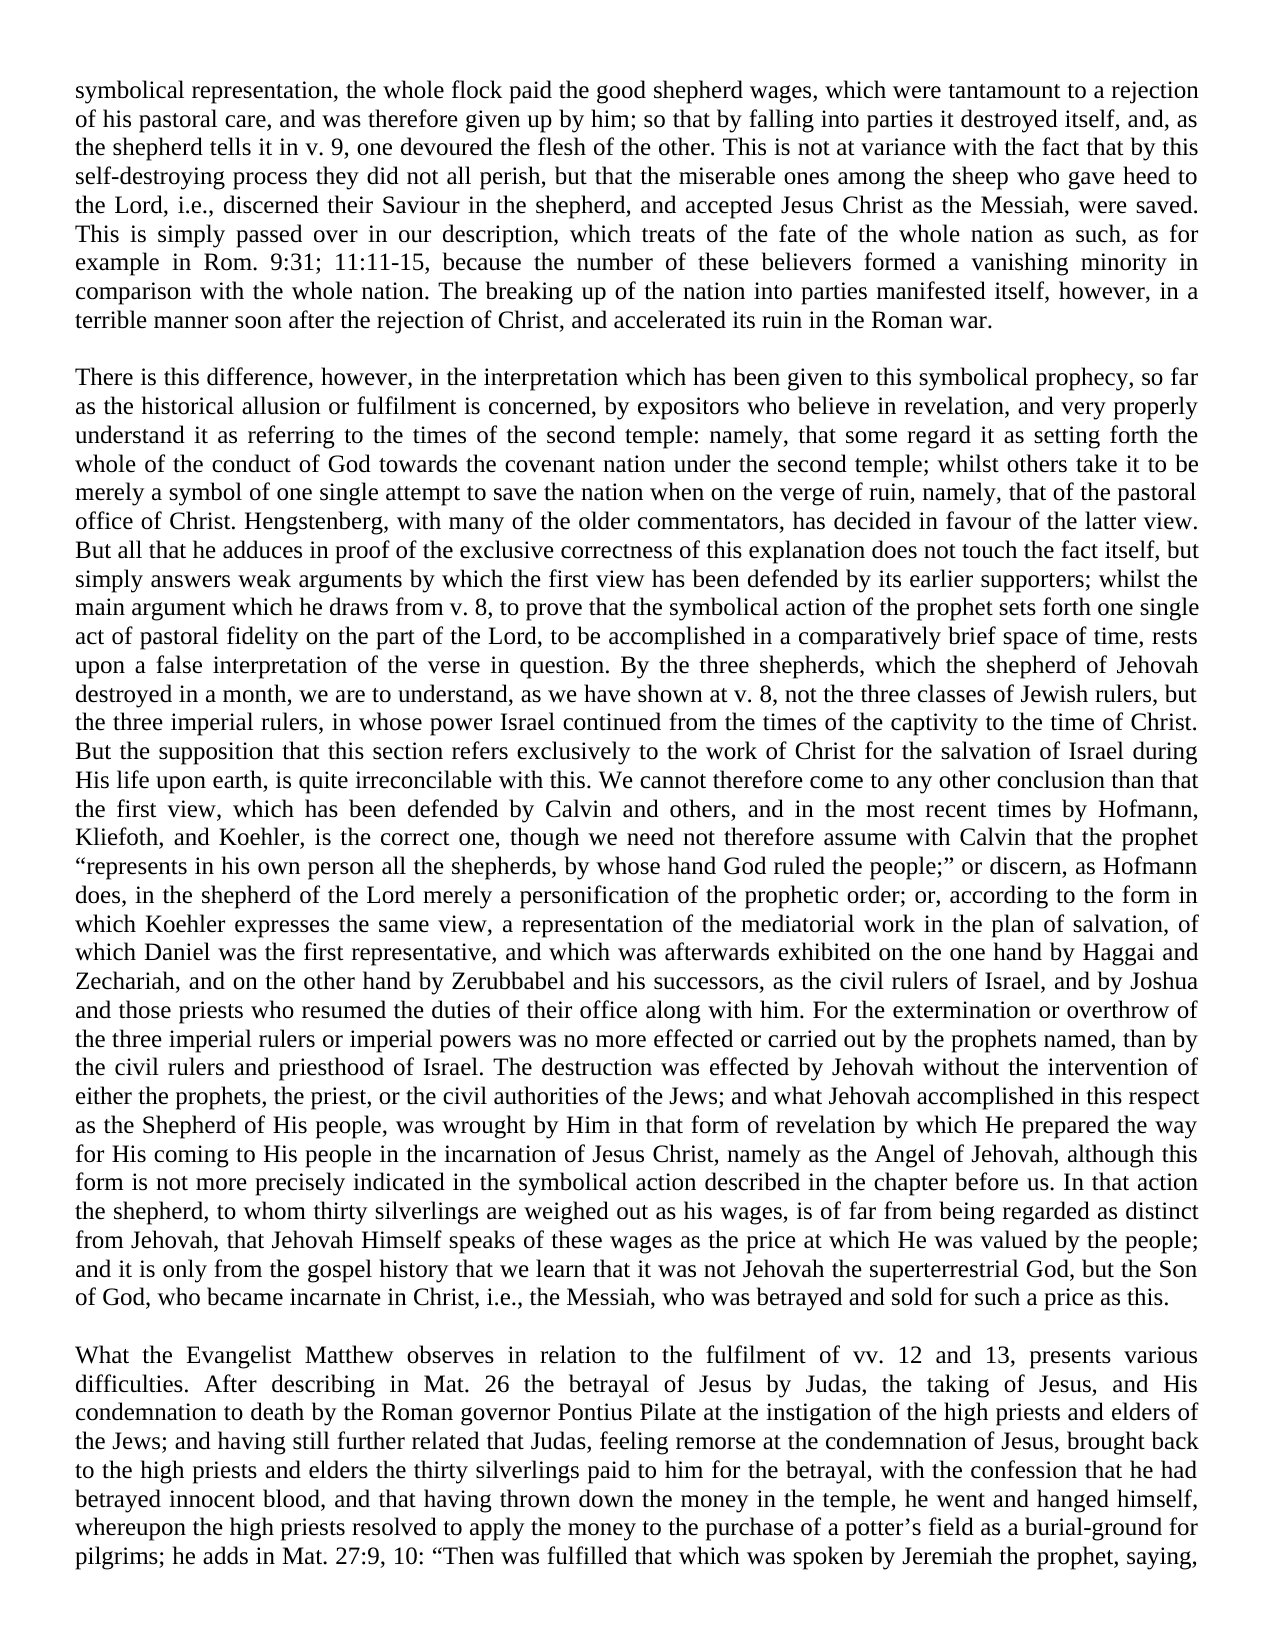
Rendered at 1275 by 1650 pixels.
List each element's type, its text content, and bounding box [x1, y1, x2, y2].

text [75, 1340, 1200, 1570]
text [75, 75, 1200, 334]
text There is this difference, however, in the interpretation which has been given to this symbolical prophecy, so far as the historical allusion or fulfilment is concerned, by expositors who believe in revelation, and very properly understand it as referring to the times of the second temple: namely, that some regard it as setting forth the whole of the conduct of God towards the covenant nation under the second temple; whilst others take it to be merely a symbol of one single attempt to save the nation when on the verge of ruin, namely, that of the pastoral office of Christ. Hengstenberg, with many of the older commentators, has decided in favour of the latter view. But all that he adduces in proof of the exclusive correctness of this explanation does not touch the fact itself, but simply answers weak arguments by which the first view has been defended by its earlier supporters; whilst the main argument which he draws from v. 8, to prove that the symbolical action of the prophet sets forth one single act of pastoral fidelity on the part of the Lord, to be accomplished in a comparatively brief space of time, rests upon a false interpretation of the verse in question. By the three shepherds, which the shepherd of Jehovah destroyed in a month, we are to understand, as we have shown at v. 8, not the three classes of Jewish rulers, but the three imperial rulers, in whose power Israel continued from the times of the captivity to the time of Christ. But the supposition that this section refers exclusively to the work of Christ for the salvation of Israel during His life upon earth, is quite irreconcilable with this. We cannot therefore come to any other conclusion than that the first view, which has been defended by Calvin and others, and in the most recent times by Hofmann, Kliefoth, and Koehler, is the correct one, though we need not therefore assume with Calvin that the prophet “represents in his own person all the shepherds, by whose hand God ruled the people;” or discern, as Hofmann does, in the shepherd of the Lord merely a personification of the prophetic order; or, according to the form in which Koehler expresses the same view, a representation of the mediatorial work in the plan of salvation, of which Daniel was the first representative, and which was afterwards exhibited on the one hand by Haggai and Zechariah, and on the other hand by Zerubbabel and his successors, as the civil rulers of Israel, and by Joshua and those priests who resumed the duties of their office along with him. For the extermination or overthrow of the three imperial rulers or imperial powers was no more effected or carried out by the prophets named, than by the civil rulers and priesthood of Israel. The destruction was effected by Jehovah without the intervention of either the prophets, the priest, or the civil authorities of the Jews; and what Jehovah accomplished in this respect as the Shepherd of His people, was wrought by Him in that form of revelation by which He prepared the way for His coming to His people in the incarnation of Jesus Christ, namely as the Angel of Jehovah, although this form is not more precisely indicated in the symbolical action described in the chapter before us. In that action the shepherd, to whom thirty silverlings are weighed out as his wages, is of far from being regarded as distinct from Jehovah, that Jehovah Himself speaks of these wages as the price at which He was valued by the people; and it is only from the gospel history that we learn that it was not Jehovah the superterrestrial God, but the Son of God, who became incarnate in Christ, i.e., the Messiah, who was betrayed and sold for such a price as this. [75, 362, 1200, 1311]
